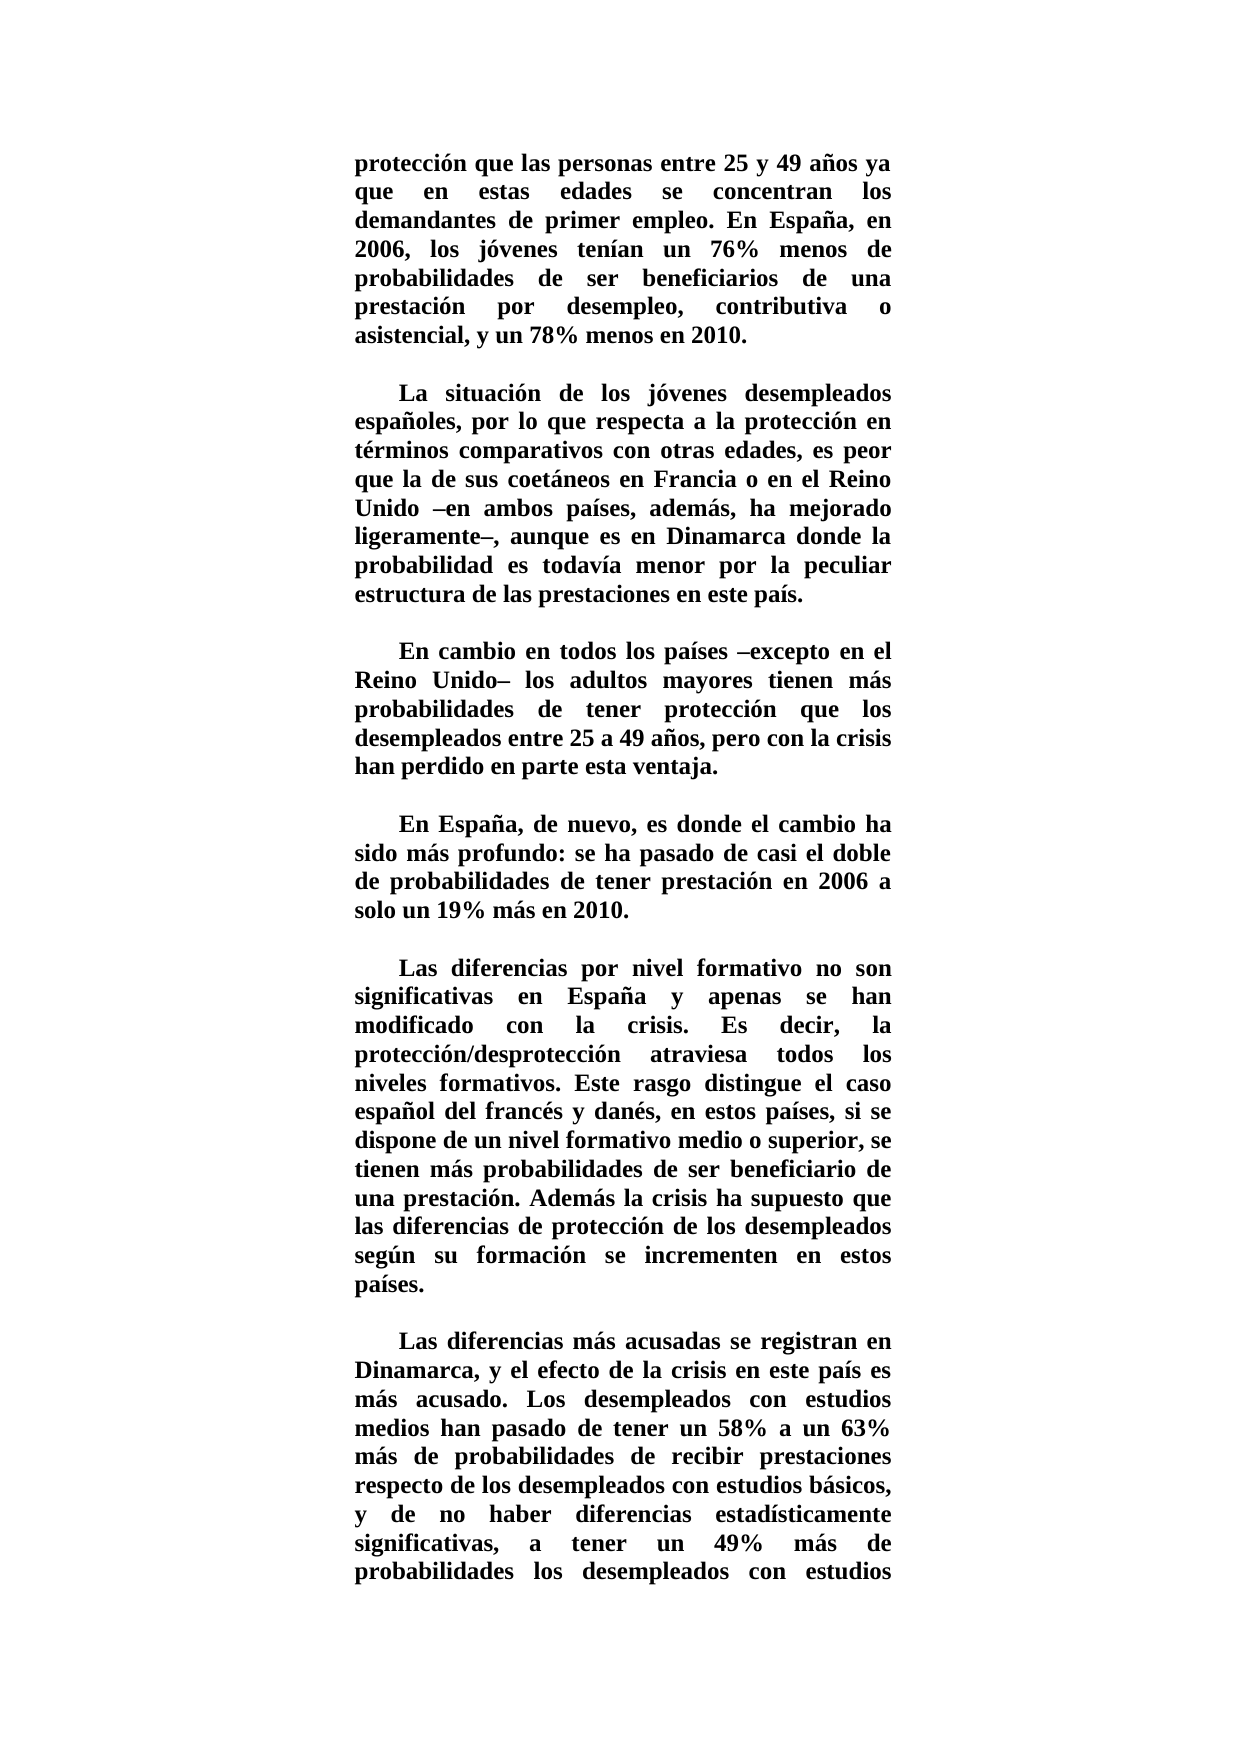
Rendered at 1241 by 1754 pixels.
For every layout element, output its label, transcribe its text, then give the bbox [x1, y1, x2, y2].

text En cambio en todos los países –excepto en el Reino Unido– los adultos mayores tienen más probabilidades de tener protección que los desempleados entre 25 a 49 años, pero con la crisis han perdido en parte esta ventaja. [354, 636, 892, 780]
text La situación de los jóvenes desempleados españoles, por lo que respecta a la protección en términos comparativos con otras edades, es peor que la de sus coetáneos en Francia o en el Reino Unido –en ambos países, además, ha mejorado ligeramente–, aunque es en Dinamarca donde la probabilidad es todavía menor por la peculiar estructura de las prestaciones en este país. [354, 378, 892, 608]
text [354, 1326, 892, 1585]
text Las diferencias por nivel formativo no son significativas en España y apenas se han modificado con la crisis. Es decir, la protección/desprotección atraviesa todos los niveles formativos. Este rasgo distingue el caso español del francés y danés, en estos países, si se dispone de un nivel formativo medio o superior, se tienen más probabilidades de ser beneficiario de una prestación. Además la crisis ha supuesto que las diferencias de protección de los desempleados según su formación se incrementen en estos países. [354, 953, 892, 1298]
text En España, de nuevo, es donde el cambio ha sido más profundo: se ha pasado de casi el doble de probabilidades de tener prestación en 2006 a solo un 19% más en 2010. [354, 809, 892, 924]
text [354, 148, 892, 349]
